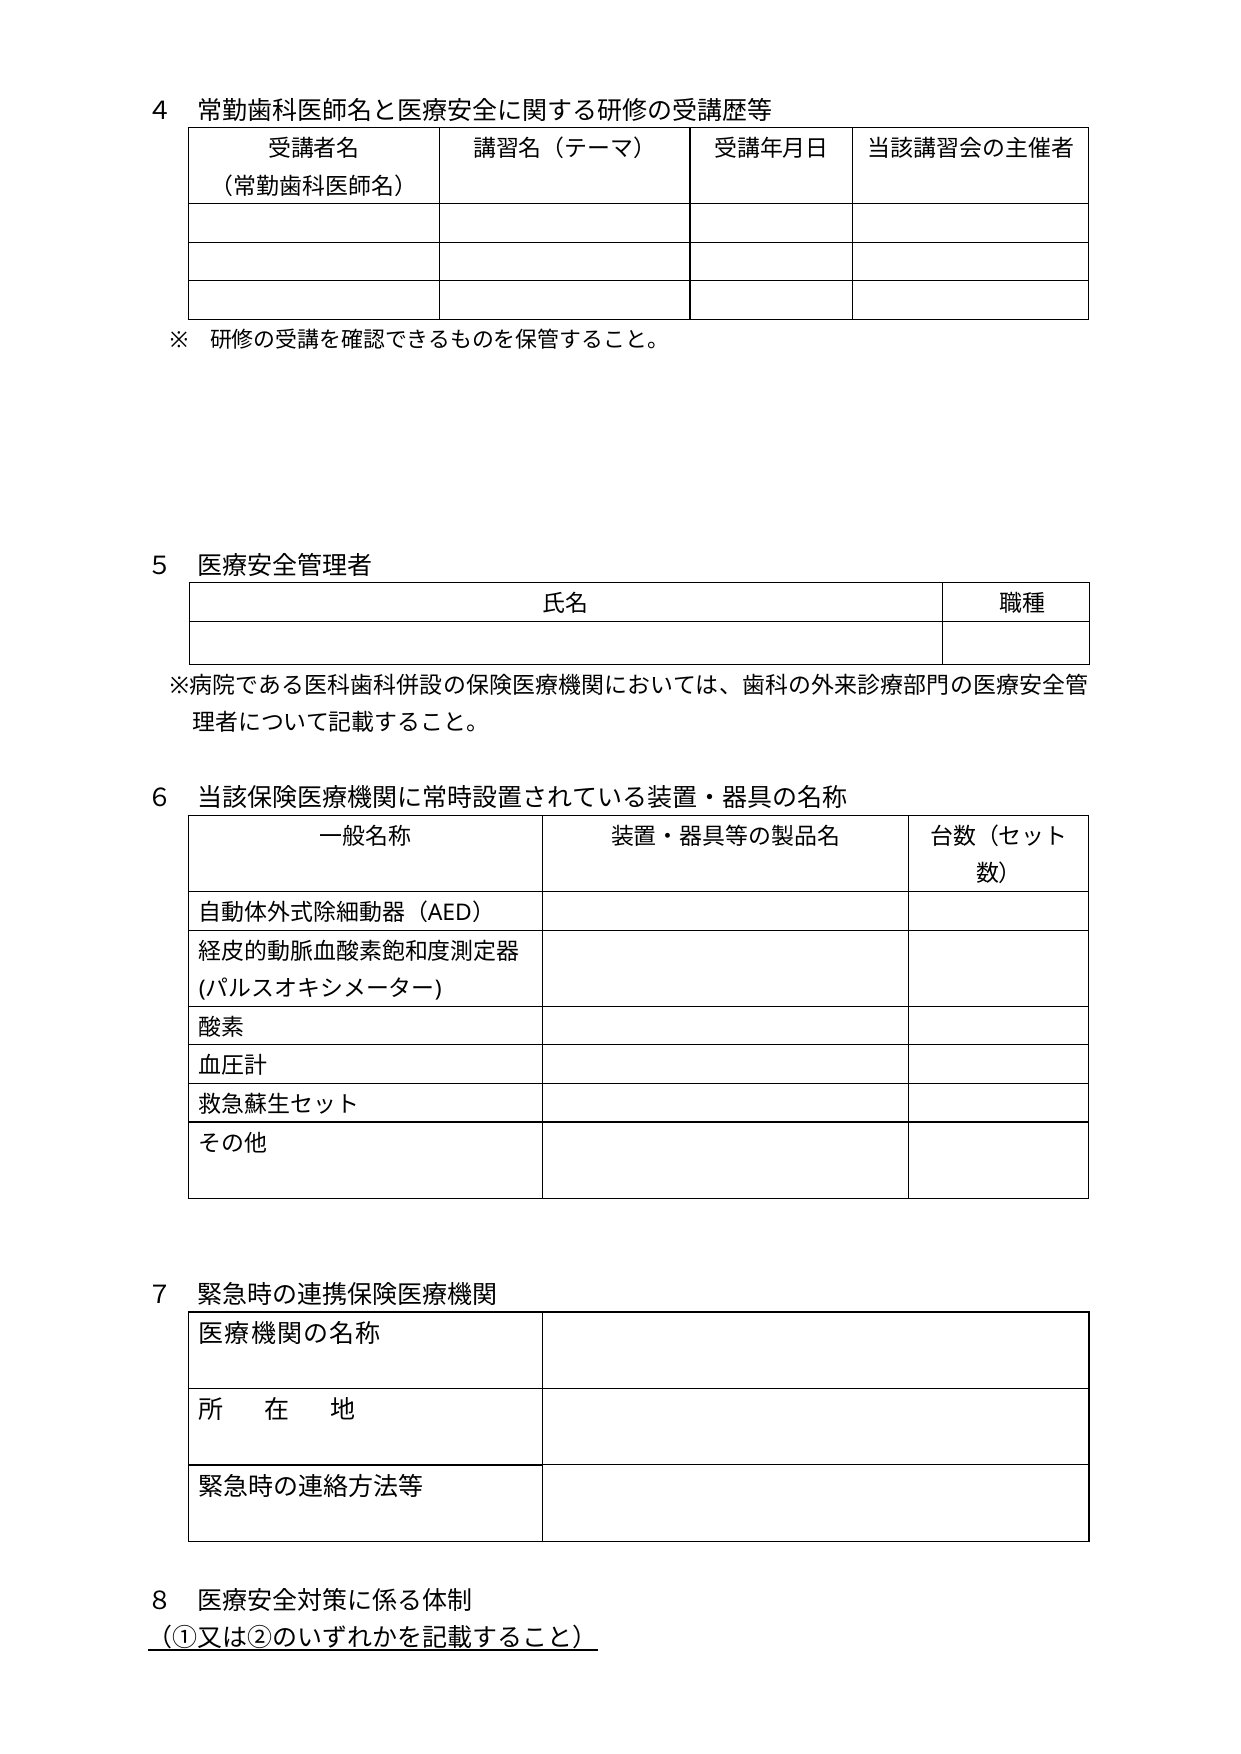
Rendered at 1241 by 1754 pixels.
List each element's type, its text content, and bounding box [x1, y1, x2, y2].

table_cell [909, 1084, 1088, 1121]
table_cell [189, 243, 439, 280]
table_cell 経皮的動脈血酸素飽和度測定器 (パルスオキシメーター) [189, 931, 542, 1006]
table_cell [691, 281, 852, 319]
table_cell [909, 1045, 1088, 1083]
table_cell [189, 281, 439, 319]
text ５ 医療安全管理者 [148, 545, 1092, 582]
table_cell [853, 243, 1088, 280]
table_cell [543, 1045, 908, 1083]
table_header 一般名称 [189, 816, 542, 891]
table_cell その他 [189, 1123, 542, 1197]
text ※病院である医科歯科併設の保険医療機関においては、歯科の外来診療部門の医療安全管理者について記載すること。 [169, 664, 1092, 739]
table_header 台数（セット数） [909, 816, 1088, 891]
table_cell [190, 622, 942, 663]
table_cell 救急蘇生セット [189, 1084, 542, 1121]
table_cell 血圧計 [189, 1045, 542, 1083]
text （①又は②のいずれかを記載すること） [148, 1617, 1092, 1655]
table_header 受講年月日 [691, 128, 852, 203]
text ７ 緊急時の連携保険医療機関 [148, 1273, 1092, 1311]
table_cell [440, 243, 689, 280]
table_cell 緊急時の連絡方法等 [189, 1466, 542, 1541]
table_cell [543, 1465, 1088, 1541]
table_header 装置・器具等の製品名 [543, 816, 908, 891]
table_cell 自動体外式除細動器（AED） [189, 892, 542, 930]
table_header [543, 1313, 1088, 1387]
table_header 講習名（テーマ） [440, 128, 689, 203]
table_header 氏名 [190, 583, 942, 621]
table_cell [543, 1007, 908, 1044]
table_header 職種 [943, 583, 1089, 621]
table_cell 所 在 地 [189, 1389, 542, 1464]
table_cell [909, 1007, 1088, 1044]
table_cell [189, 204, 439, 242]
text ※ 研修の受講を確認できるものを保管すること。 [169, 320, 1092, 357]
table_cell [543, 892, 908, 930]
table_cell [543, 1389, 1088, 1464]
table_cell [440, 204, 689, 242]
text ４ 常勤歯科医師名と医療安全に関する研修の受講歴等 [148, 89, 1092, 127]
text ６ 当該保険医療機関に常時設置されている装置・器具の名称 [148, 777, 1092, 814]
table_cell [909, 931, 1088, 1006]
table_cell [440, 281, 689, 319]
table_header 受講者名 （常勤歯科医師名） [189, 128, 439, 203]
table_cell [543, 931, 908, 1006]
table_cell [909, 892, 1088, 930]
table_cell [853, 204, 1088, 242]
table_header 当該講習会の主催者 [853, 128, 1088, 203]
table_cell [691, 204, 852, 242]
table_header 医療機関の名称 [189, 1313, 542, 1387]
table_cell 酸素 [189, 1007, 542, 1044]
text ８ 医療安全対策に係る体制 [148, 1580, 1092, 1617]
table_cell [853, 281, 1088, 319]
table_cell [909, 1123, 1088, 1197]
table_cell [691, 243, 852, 280]
table_cell [543, 1084, 908, 1121]
table_cell [943, 622, 1089, 663]
table_cell [543, 1123, 908, 1197]
